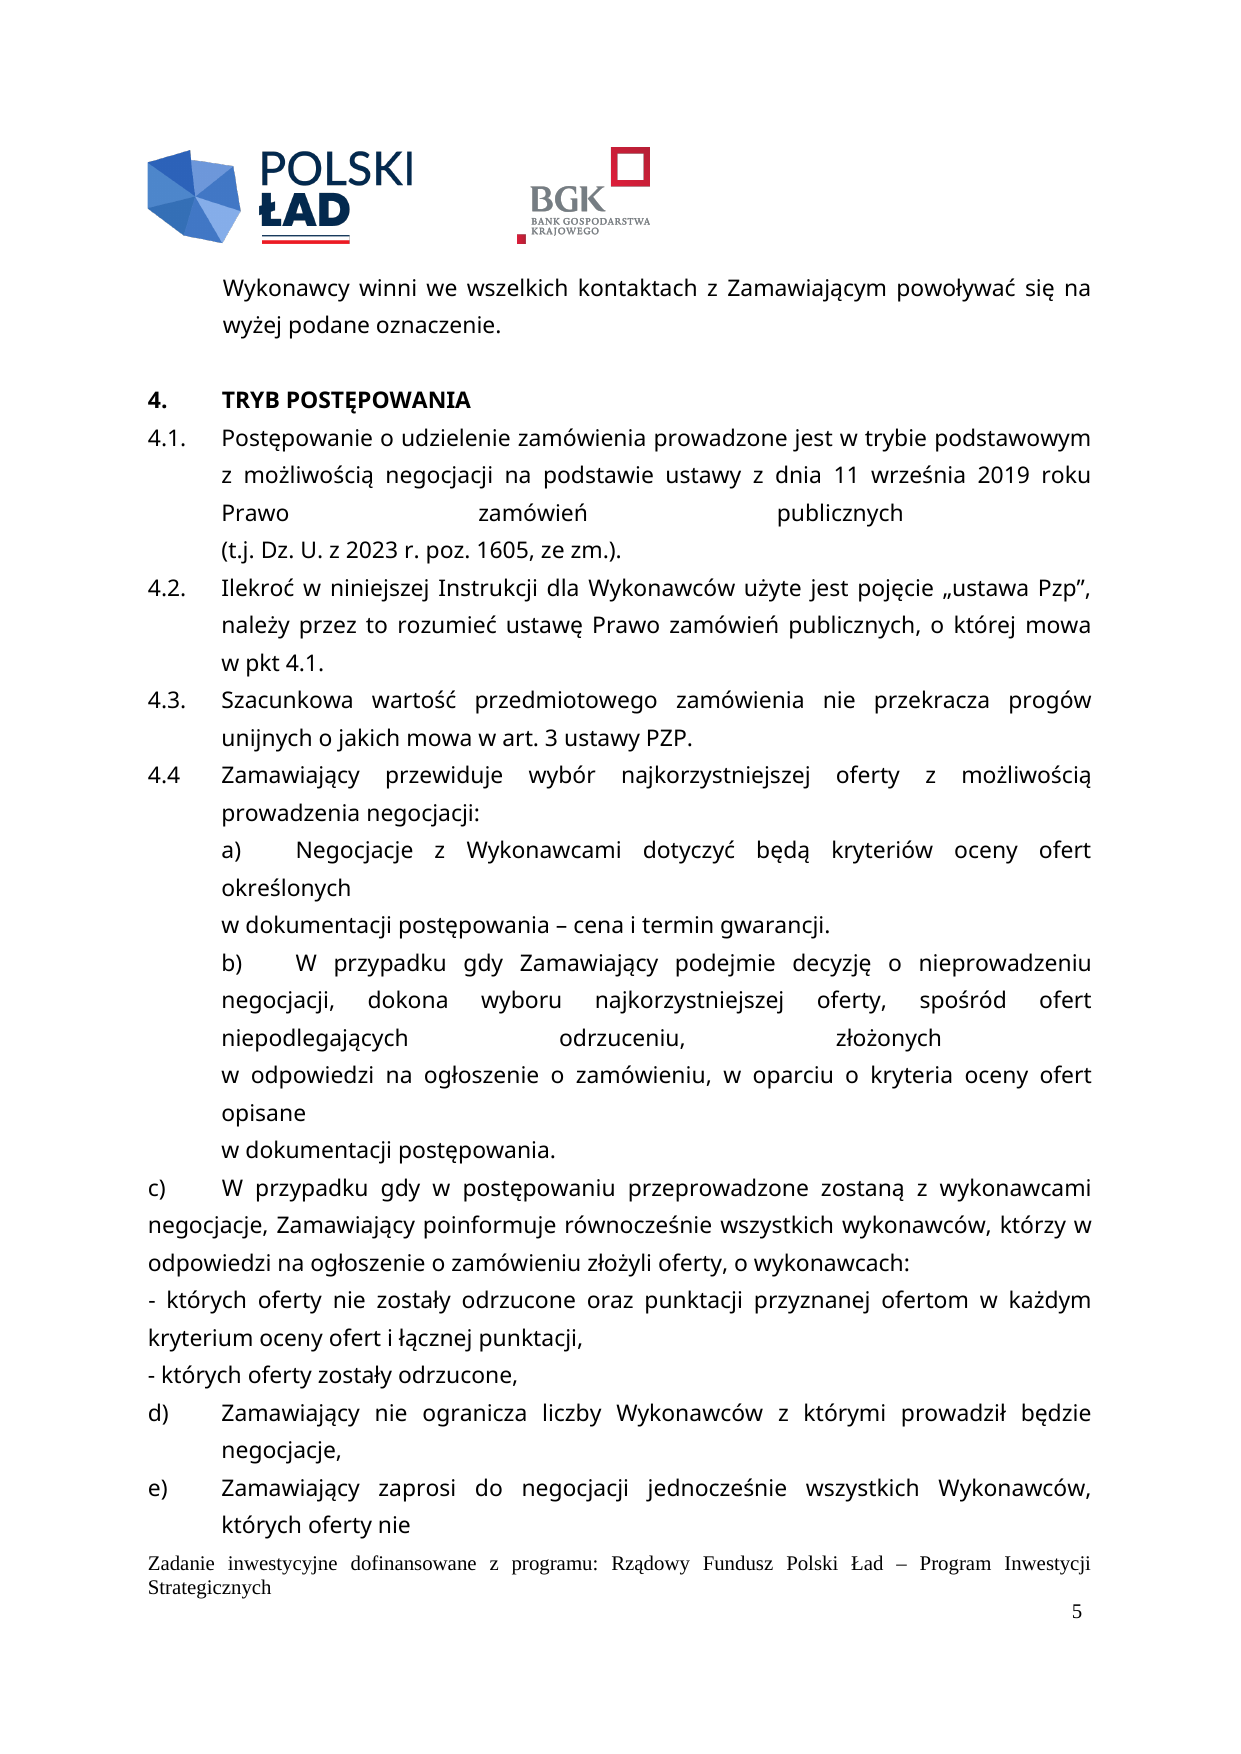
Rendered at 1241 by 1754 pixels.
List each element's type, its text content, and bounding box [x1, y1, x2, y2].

text 4. TRYB POSTĘPOWANIA [148, 384, 1092, 416]
text b) W przypadku gdy Zamawiający podejmie decyzję o nieprowadzeniu negocjacji, dokona wyboru najkorzystniejszej oferty, spośród ofert niepodlegających odrzuceniu, złożonych w odpowiedzi na ogłoszenie o zamówieniu, w oparciu o kryteria oceny ofert opisane w dokumentacji postępowania. [221, 947, 1092, 1166]
text 4.3. Szacunkowa wartość przedmiotowego zamówienia nie przekracza progów unijnych o jakich mowa w art. 3 ustawy PZP. [148, 684, 1092, 753]
text - których oferty zostały odrzucone, [148, 1359, 1092, 1391]
picture [147, 150, 412, 244]
text c) W przypadku gdy w postępowaniu przeprowadzone zostaną z wykonawcami negocjacje, Zamawiający poinformuje równocześnie wszystkich wykonawców, którzy w odpowiedzi na ogłoszenie o zamówieniu złożyli oferty, o wykonawcach: [148, 1172, 1092, 1278]
text 4.4 Zamawiający przewiduje wybór najkorzystniejszej oferty z możliwością prowadzenia negocjacji: [148, 759, 1092, 828]
picture [517, 147, 650, 244]
text a) Negocjacje z Wykonawcami dotyczyć będą kryteriów oceny ofert określonych w dokumentacji postępowania – cena i termin gwarancji. [221, 834, 1092, 941]
text e) Zamawiający zaprosi do negocjacji jednocześnie wszystkich Wykonawców, których oferty nie [148, 1472, 1092, 1541]
text - których oferty nie zostały odrzucone oraz punktacji przyznanej ofertom w każdym kryterium oceny ofert i łącznej punktacji, [148, 1284, 1092, 1353]
text Wykonawcy winni we wszelkich kontaktach z Zamawiającym powoływać się na wyżej podane oznaczenie. [223, 272, 1092, 341]
text 4.1. Postępowanie o udzielenie zamówienia prowadzone jest w trybie podstawowym z możliwością negocjacji na podstawie ustawy z dnia 11 września 2019 roku Prawo zamówień publicznych (t.j. Dz. U. z 2023 r. poz. 1605, ze zm.). [148, 422, 1092, 566]
text 4.2. Ilekroć w niniejszej Instrukcji dla Wykonawców użyte jest pojęcie „ustawa Pzp”, należy przez to rozumieć ustawę Prawo zamówień publicznych, o której mowa w pkt 4.1. [148, 572, 1092, 678]
text d) Zamawiający nie ogranicza liczby Wykonawców z którymi prowadził będzie negocjacje, [148, 1397, 1092, 1466]
